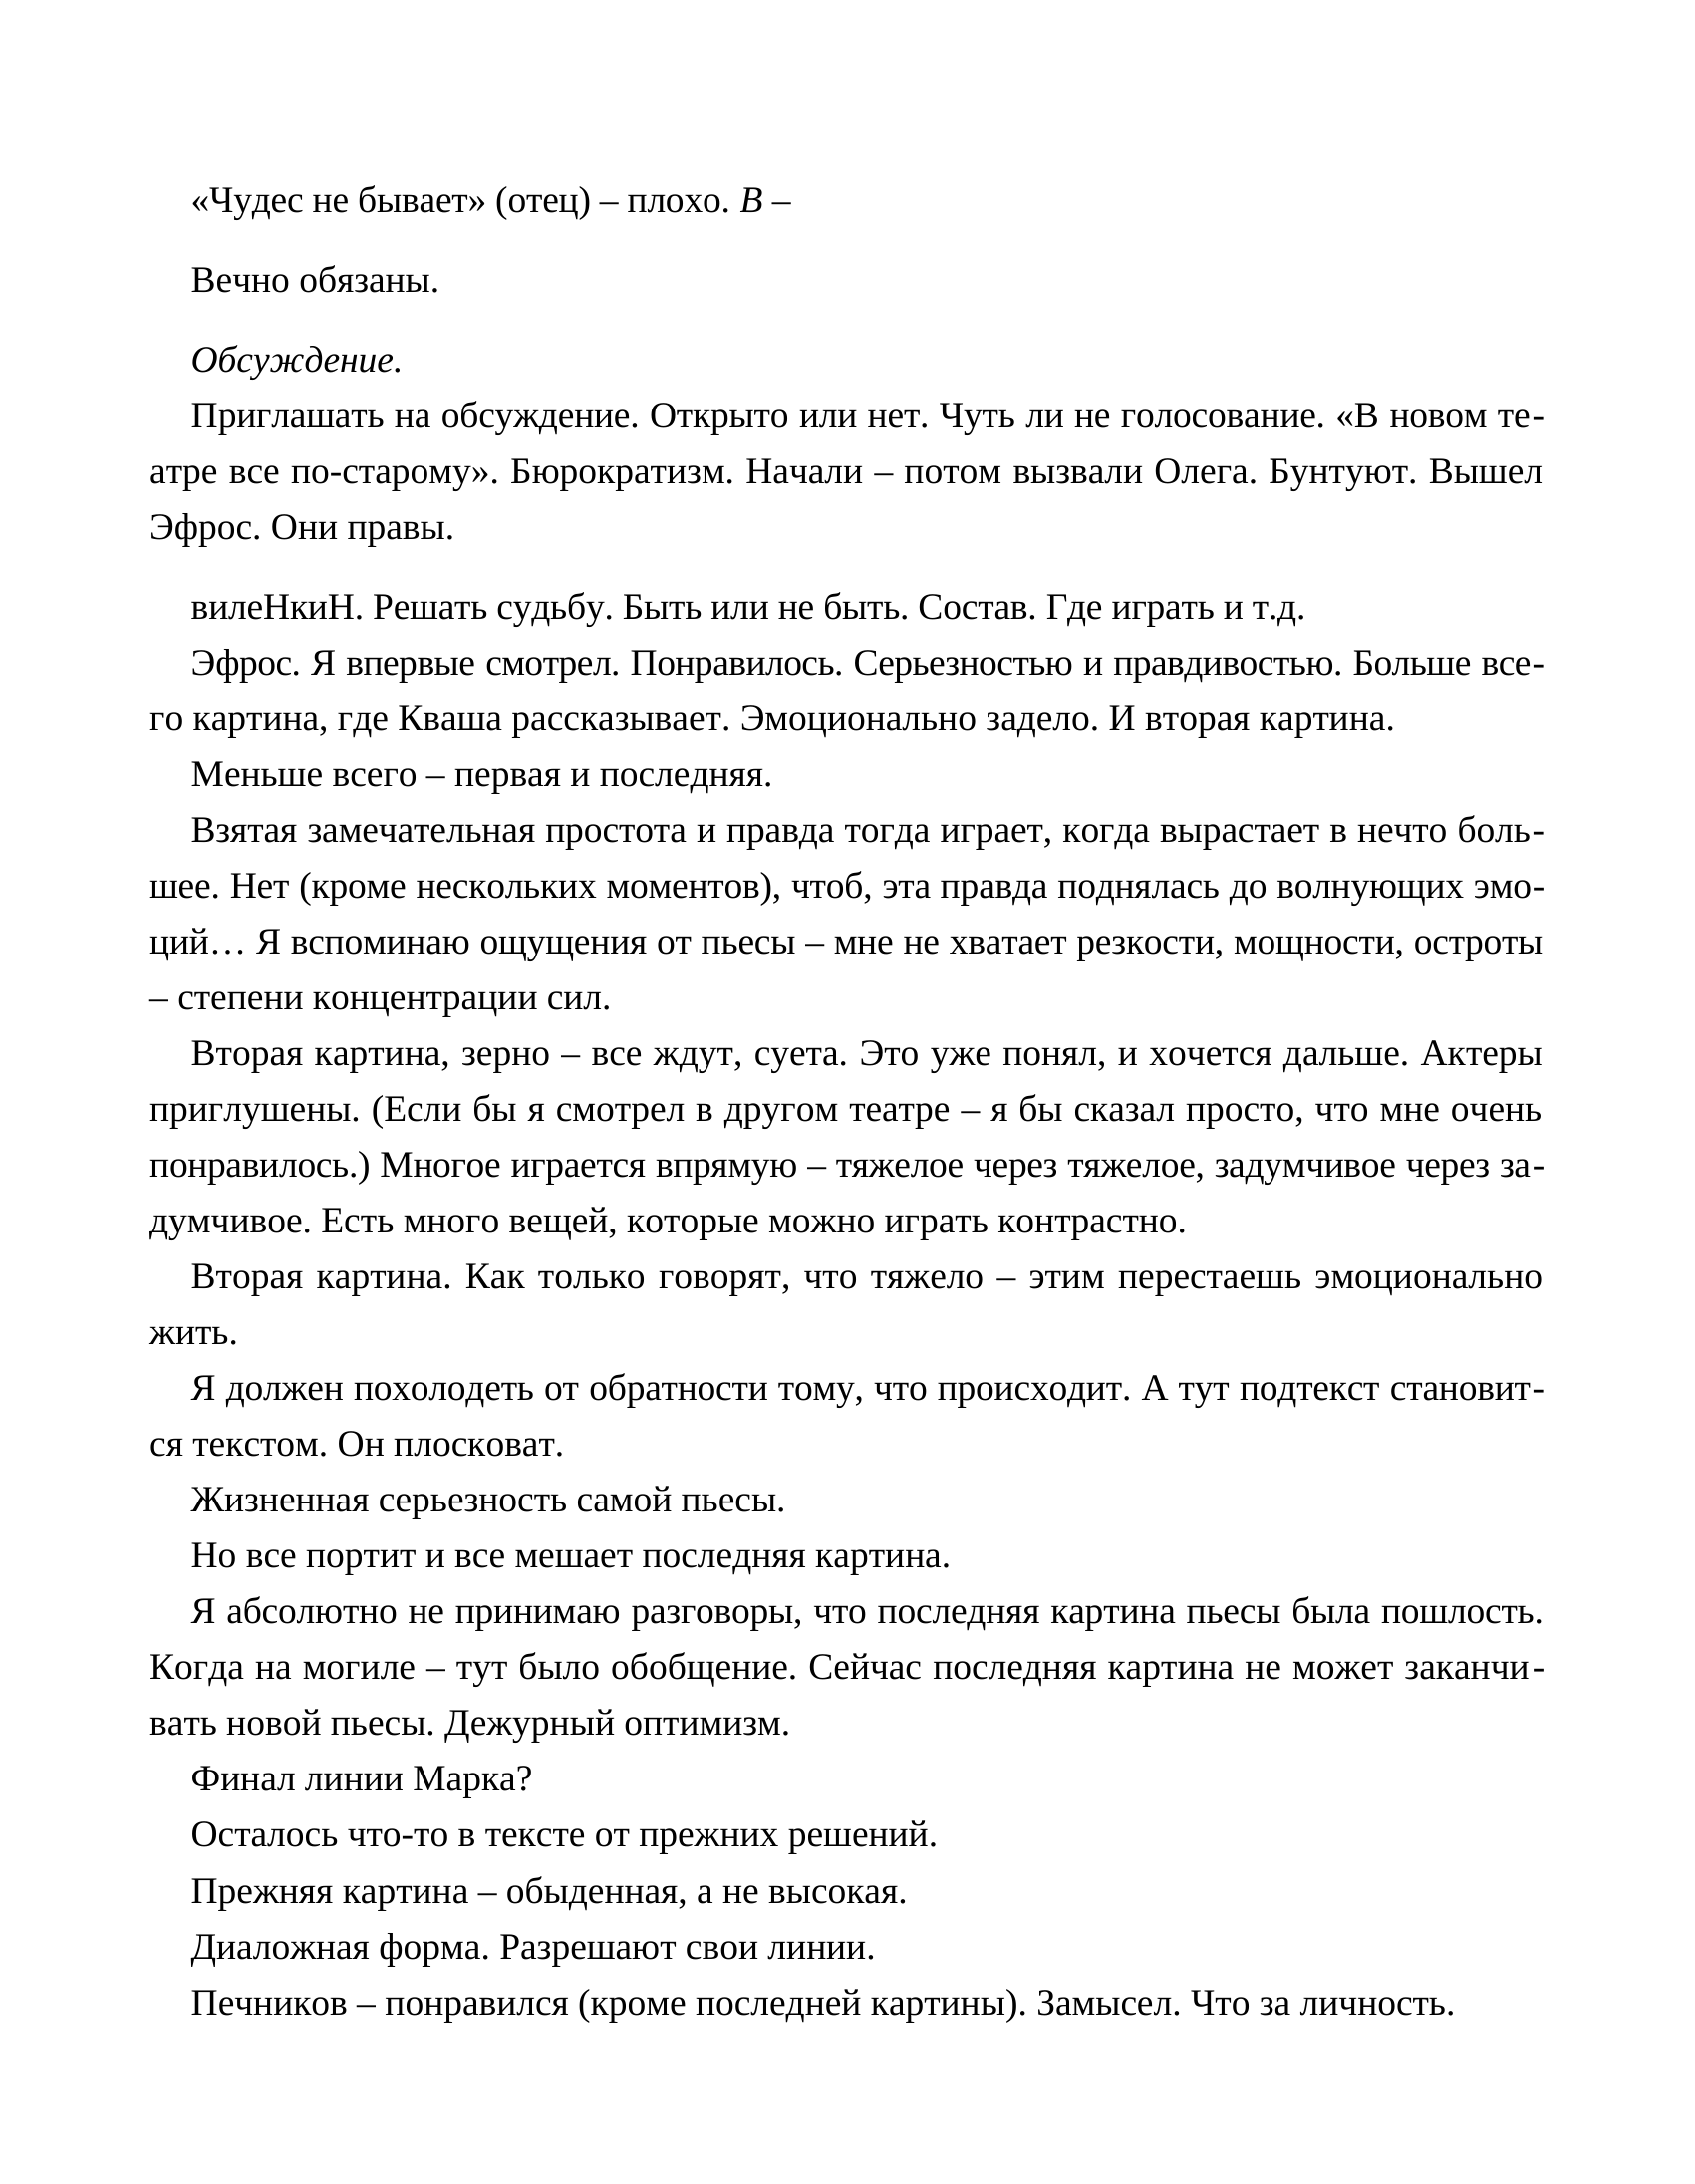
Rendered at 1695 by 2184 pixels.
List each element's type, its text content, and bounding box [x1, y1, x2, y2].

text Обсуждение. [190, 327, 1545, 383]
text Взятая замечательная простота и правда тогда играет, когда вырастает в нечто большее. Нет (кроме нескольких моментов), чтоб, эта правда поднялась до волнующих эмоций… Я вспоминаю ощущения от пьесы – мне не хватает резкости, мощности, остроты – степени концентрации сил. [149, 797, 1545, 1020]
text Жизненная серьезность самой пьесы. [190, 1468, 1545, 1523]
text Финал линии Марка? [190, 1747, 1545, 1802]
text Печников – понравился (кроме последней картины). Замысел. Что за личность. [190, 1970, 1545, 2026]
text Диаложная форма. Разрешают свои линии. [190, 1914, 1545, 1970]
text Эфрос. Я впервые смотрел. Понравилось. Серьезностью и правдивостью. Больше всего картина, где Кваша рассказывает. Эмоционально задело. И вторая картина. [149, 630, 1545, 741]
text Вторая картина. Как только говорят, что тяжело – этим перестаешь эмоционально жить. [149, 1244, 1545, 1356]
text Осталось что-то в тексте от прежних решений. [190, 1802, 1545, 1858]
text Я абсолютно не принимаю разговоры, что последняя картина пьесы была пошлость. Когда на могиле – тут было обобщение. Сейчас последняя картина не может заканчивать новой пьесы. Дежурный оптимизм. [149, 1579, 1545, 1747]
text Прежняя картина – обыденная, а не высокая. [190, 1858, 1545, 1914]
text Приглашать на обсуждение. Открыто или нет. Чуть ли не голосование. «В новом театре все по-старому». Бюрократизм. Начали – потом вызвали Олега. Бунтуют. Вышел Эфрос. Они правы. [149, 383, 1545, 551]
text Я должен похолодеть от обратности тому, что происходит. А тут подтекст становится текстом. Он плосковат. [149, 1356, 1545, 1468]
text Вторая картина, зерно – все ждут, суета. Это уже понял, и хочется дальше. Актеры приглушены. (Если бы я смотрел в другом театре – я бы сказал просто, что мне очень понравилось.) Многое играется впрямую – тяжелое через тяжелое, задумчивое через задумчивое. Есть много вещей, которые можно играть контрастно. [149, 1020, 1545, 1244]
text Но все портит и все мешает последняя картина. [190, 1523, 1545, 1579]
text вилеНкиН. Решать судьбу. Быть или не быть. Состав. Где играть и т.д. [190, 574, 1545, 630]
text «Чудес не бывает» (отец) – плохо. В – Вечно обязаны. [190, 149, 799, 309]
text Меньше всего – первая и последняя. [190, 741, 1545, 797]
